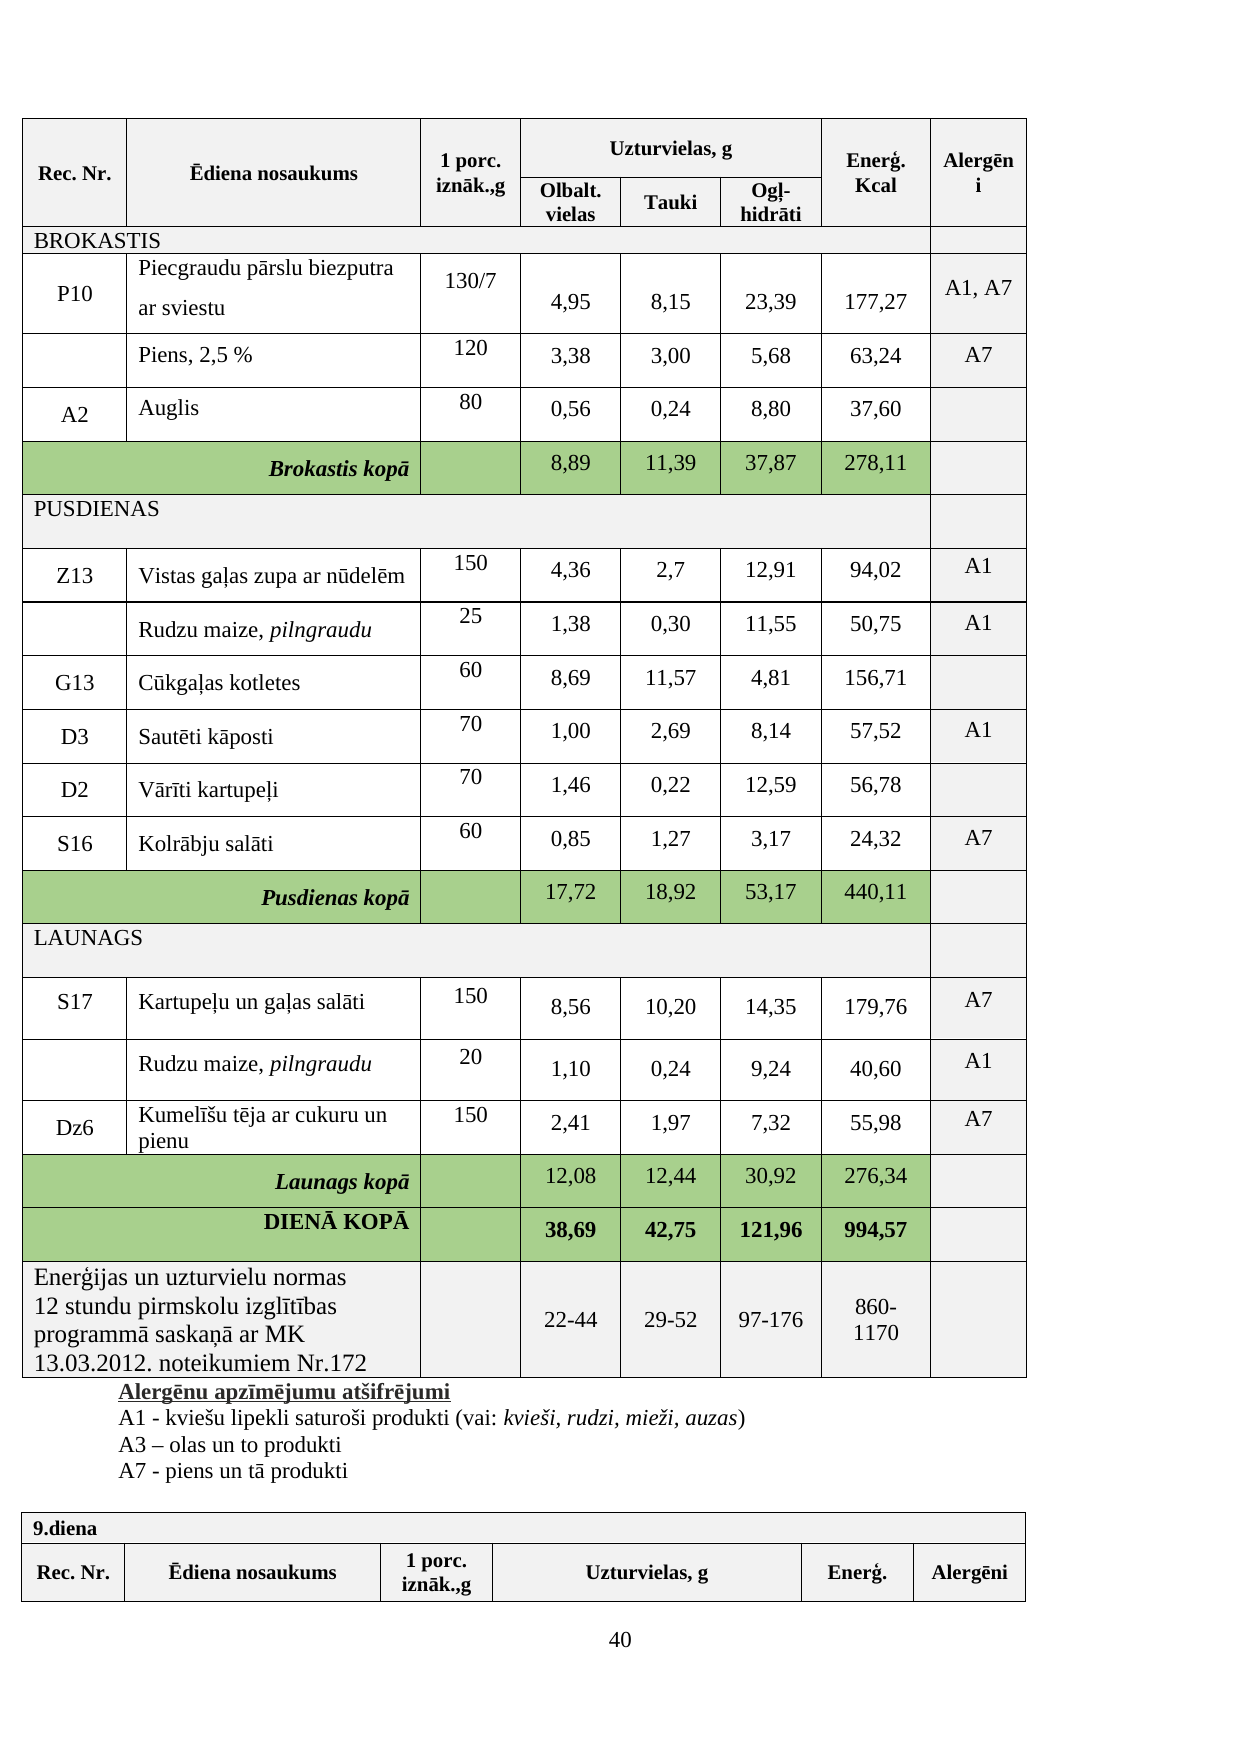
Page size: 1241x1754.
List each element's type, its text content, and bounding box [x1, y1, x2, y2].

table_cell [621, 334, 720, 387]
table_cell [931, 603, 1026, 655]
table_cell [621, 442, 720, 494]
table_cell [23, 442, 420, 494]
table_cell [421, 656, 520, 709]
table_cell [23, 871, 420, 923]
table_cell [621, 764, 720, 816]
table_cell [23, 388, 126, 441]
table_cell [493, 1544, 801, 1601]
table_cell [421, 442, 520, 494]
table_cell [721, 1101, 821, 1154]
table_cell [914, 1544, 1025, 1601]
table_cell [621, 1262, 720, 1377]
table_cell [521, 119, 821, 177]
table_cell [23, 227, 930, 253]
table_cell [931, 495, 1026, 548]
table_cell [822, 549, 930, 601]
text A1 - kviešu lipekli saturoši produkti (vai: kvieši, rudzi, mieži, auzas) [118, 1404, 1122, 1431]
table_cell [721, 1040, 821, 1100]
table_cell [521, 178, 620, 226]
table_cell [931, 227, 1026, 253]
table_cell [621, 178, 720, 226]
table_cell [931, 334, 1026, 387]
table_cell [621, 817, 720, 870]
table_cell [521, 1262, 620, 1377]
text A7 - piens un tā produkti [118, 1457, 1122, 1483]
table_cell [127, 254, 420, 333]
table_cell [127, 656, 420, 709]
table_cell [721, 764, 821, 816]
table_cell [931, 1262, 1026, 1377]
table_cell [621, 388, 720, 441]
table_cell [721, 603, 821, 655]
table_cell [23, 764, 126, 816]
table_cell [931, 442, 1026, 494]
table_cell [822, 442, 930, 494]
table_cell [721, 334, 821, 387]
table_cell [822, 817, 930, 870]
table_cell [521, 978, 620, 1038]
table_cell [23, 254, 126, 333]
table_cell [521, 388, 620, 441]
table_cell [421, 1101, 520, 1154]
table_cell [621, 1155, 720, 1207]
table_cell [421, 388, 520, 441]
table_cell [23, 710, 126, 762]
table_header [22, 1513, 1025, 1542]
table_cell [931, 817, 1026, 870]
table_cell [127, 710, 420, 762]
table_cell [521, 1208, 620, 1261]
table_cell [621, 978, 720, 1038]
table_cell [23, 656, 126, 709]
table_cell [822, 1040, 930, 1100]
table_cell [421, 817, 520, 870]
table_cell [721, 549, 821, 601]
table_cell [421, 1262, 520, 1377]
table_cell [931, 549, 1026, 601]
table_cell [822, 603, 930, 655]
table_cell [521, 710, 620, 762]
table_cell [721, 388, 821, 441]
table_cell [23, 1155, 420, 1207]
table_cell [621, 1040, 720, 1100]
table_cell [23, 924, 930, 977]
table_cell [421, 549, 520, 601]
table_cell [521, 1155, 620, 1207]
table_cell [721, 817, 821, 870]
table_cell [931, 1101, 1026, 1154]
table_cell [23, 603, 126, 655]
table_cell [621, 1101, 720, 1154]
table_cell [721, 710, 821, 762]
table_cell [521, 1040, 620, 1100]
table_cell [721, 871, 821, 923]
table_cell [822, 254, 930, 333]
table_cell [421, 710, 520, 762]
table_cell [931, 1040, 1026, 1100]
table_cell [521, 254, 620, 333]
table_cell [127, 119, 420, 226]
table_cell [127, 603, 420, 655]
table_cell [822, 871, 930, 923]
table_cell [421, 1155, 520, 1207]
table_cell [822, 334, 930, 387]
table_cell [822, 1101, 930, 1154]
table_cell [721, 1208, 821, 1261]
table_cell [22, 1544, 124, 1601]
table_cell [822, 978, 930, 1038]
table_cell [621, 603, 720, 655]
text A3 – olas un to produkti [118, 1431, 1122, 1457]
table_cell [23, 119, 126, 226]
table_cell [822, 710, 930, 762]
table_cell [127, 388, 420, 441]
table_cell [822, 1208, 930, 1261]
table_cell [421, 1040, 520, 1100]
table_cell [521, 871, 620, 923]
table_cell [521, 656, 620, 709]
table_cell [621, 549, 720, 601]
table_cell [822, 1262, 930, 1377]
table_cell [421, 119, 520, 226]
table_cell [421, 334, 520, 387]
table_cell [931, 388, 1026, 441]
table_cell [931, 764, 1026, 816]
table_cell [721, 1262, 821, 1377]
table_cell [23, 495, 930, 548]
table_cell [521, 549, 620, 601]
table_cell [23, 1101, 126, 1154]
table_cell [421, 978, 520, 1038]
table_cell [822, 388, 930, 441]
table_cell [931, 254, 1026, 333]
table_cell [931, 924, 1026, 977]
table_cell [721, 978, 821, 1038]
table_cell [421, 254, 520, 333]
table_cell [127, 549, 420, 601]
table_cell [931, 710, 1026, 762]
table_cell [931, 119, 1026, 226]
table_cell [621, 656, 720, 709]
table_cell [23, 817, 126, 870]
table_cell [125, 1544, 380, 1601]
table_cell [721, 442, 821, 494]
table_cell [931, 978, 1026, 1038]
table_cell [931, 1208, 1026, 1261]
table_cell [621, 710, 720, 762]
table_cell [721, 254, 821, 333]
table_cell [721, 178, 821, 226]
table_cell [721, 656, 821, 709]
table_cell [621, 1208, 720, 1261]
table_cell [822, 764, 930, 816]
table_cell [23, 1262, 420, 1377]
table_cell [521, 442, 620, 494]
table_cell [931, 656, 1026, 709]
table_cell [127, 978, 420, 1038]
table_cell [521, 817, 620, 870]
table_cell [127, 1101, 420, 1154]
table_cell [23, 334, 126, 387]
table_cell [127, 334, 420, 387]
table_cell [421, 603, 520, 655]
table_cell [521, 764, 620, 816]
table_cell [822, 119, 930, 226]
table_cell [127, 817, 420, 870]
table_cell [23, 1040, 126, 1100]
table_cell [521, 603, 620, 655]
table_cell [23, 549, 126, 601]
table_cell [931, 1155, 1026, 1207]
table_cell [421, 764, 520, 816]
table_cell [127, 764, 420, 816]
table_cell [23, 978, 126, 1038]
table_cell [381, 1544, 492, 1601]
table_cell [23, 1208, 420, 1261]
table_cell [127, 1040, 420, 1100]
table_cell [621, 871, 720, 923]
text Alergēnu apzīmējumu atšifrējumi [118, 1378, 1122, 1404]
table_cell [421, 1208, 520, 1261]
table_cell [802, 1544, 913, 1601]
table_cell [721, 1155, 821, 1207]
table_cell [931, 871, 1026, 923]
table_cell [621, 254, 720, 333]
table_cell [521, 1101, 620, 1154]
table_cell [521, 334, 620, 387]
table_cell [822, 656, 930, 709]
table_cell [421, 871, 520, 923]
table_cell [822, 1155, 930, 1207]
